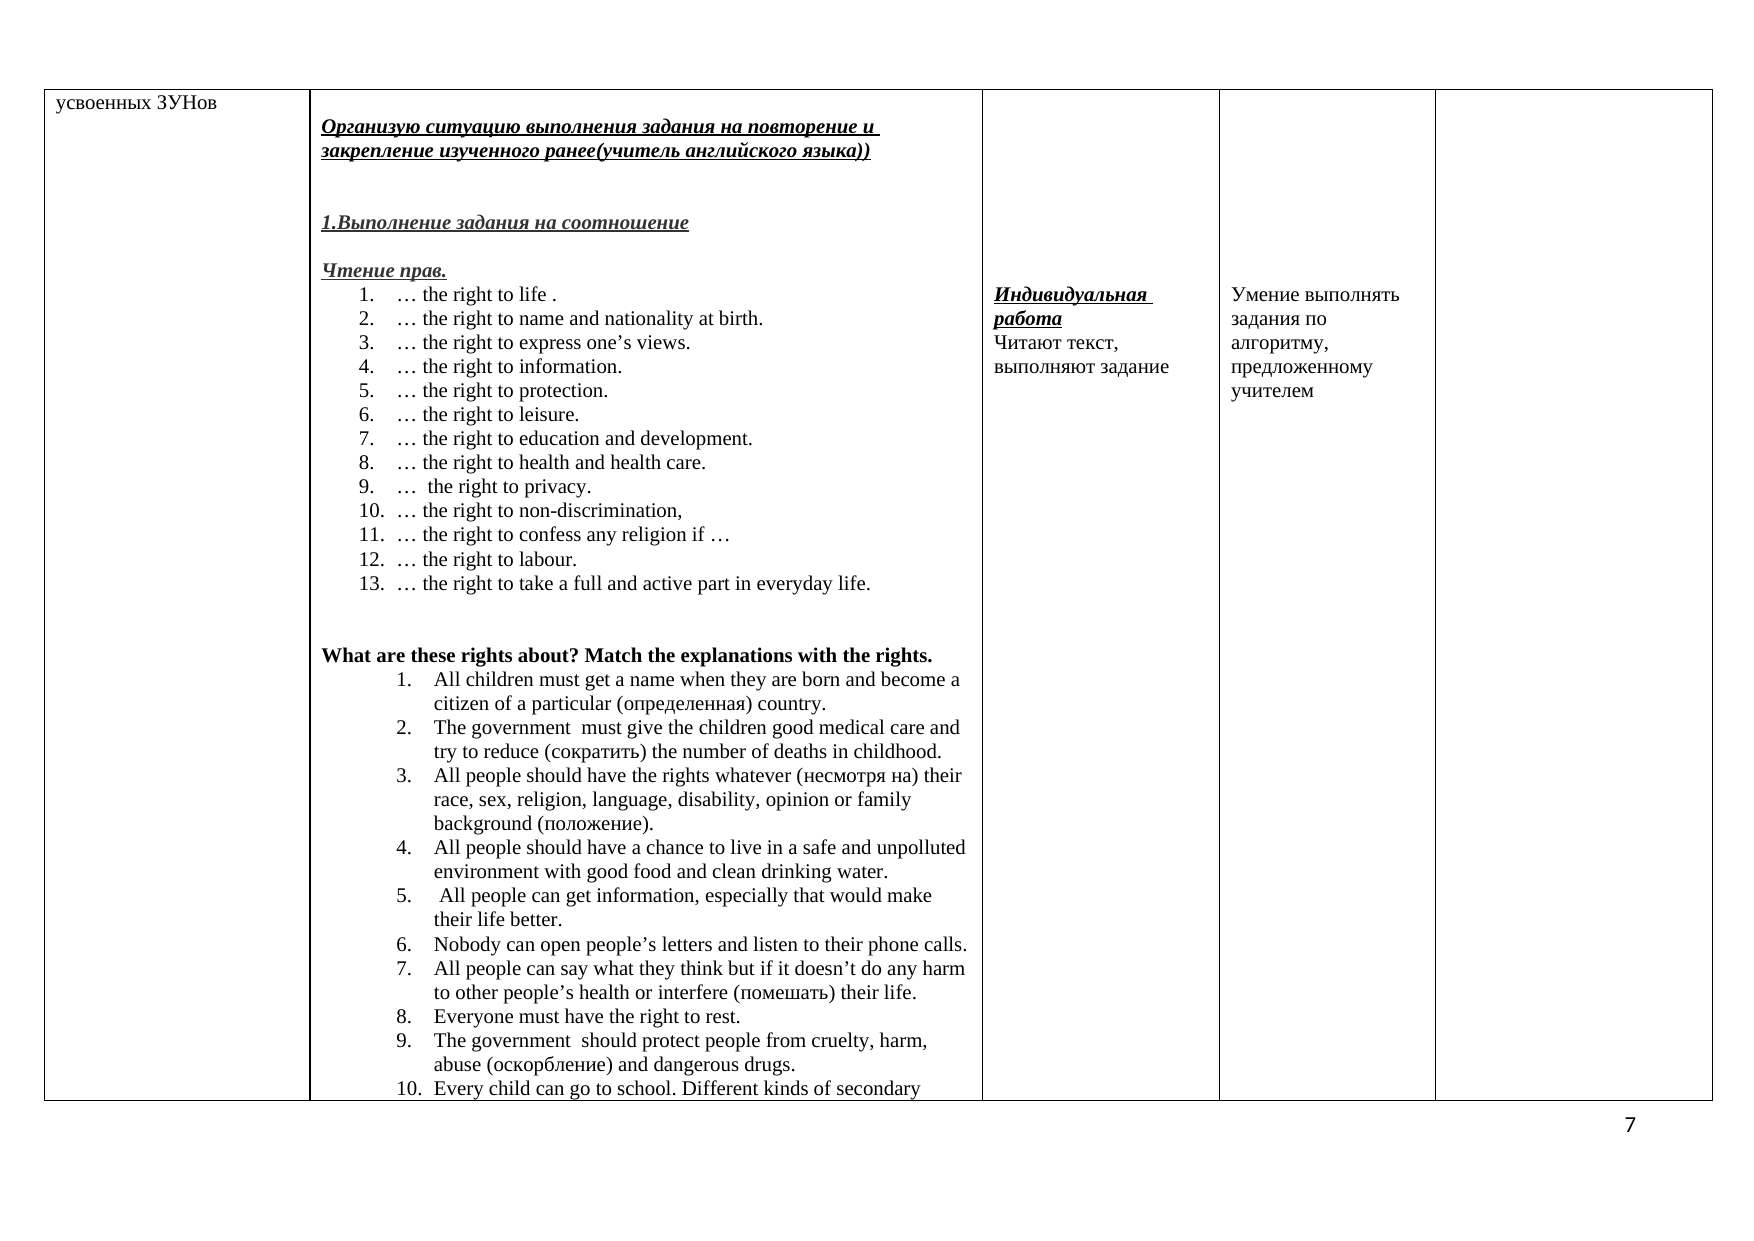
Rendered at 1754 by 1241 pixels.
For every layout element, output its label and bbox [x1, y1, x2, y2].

table_cell [45, 90, 309, 1100]
table_cell [311, 90, 982, 1100]
table_cell [1436, 90, 1712, 1100]
table_cell [1220, 90, 1435, 1100]
table_cell [983, 90, 1219, 1100]
